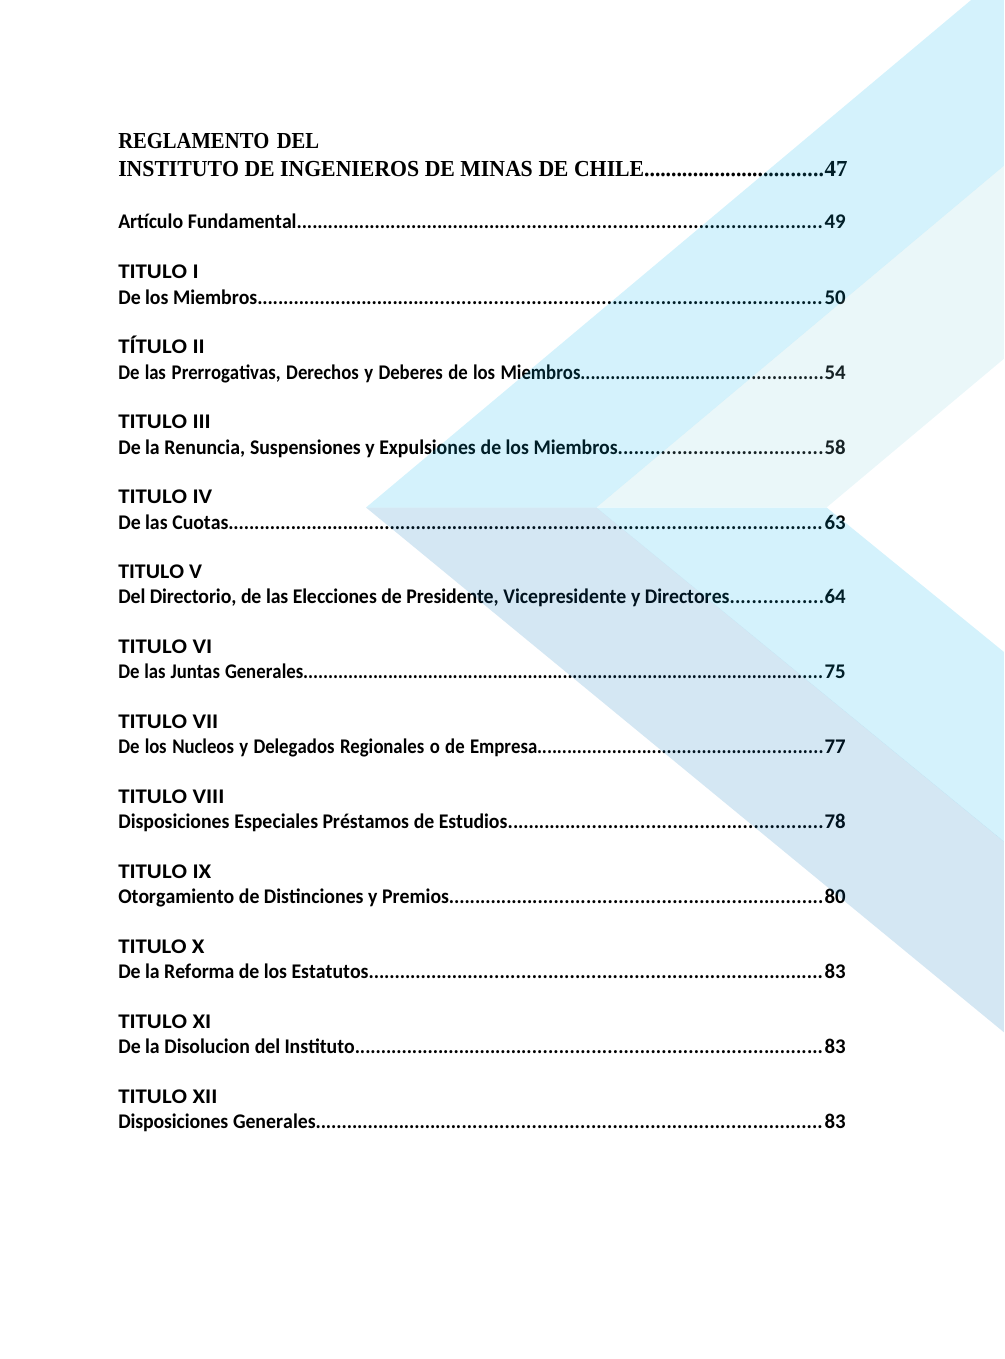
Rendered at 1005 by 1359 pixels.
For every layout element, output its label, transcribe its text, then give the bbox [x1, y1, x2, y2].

text REGLAMENTO DEL [118, 127, 818, 153]
